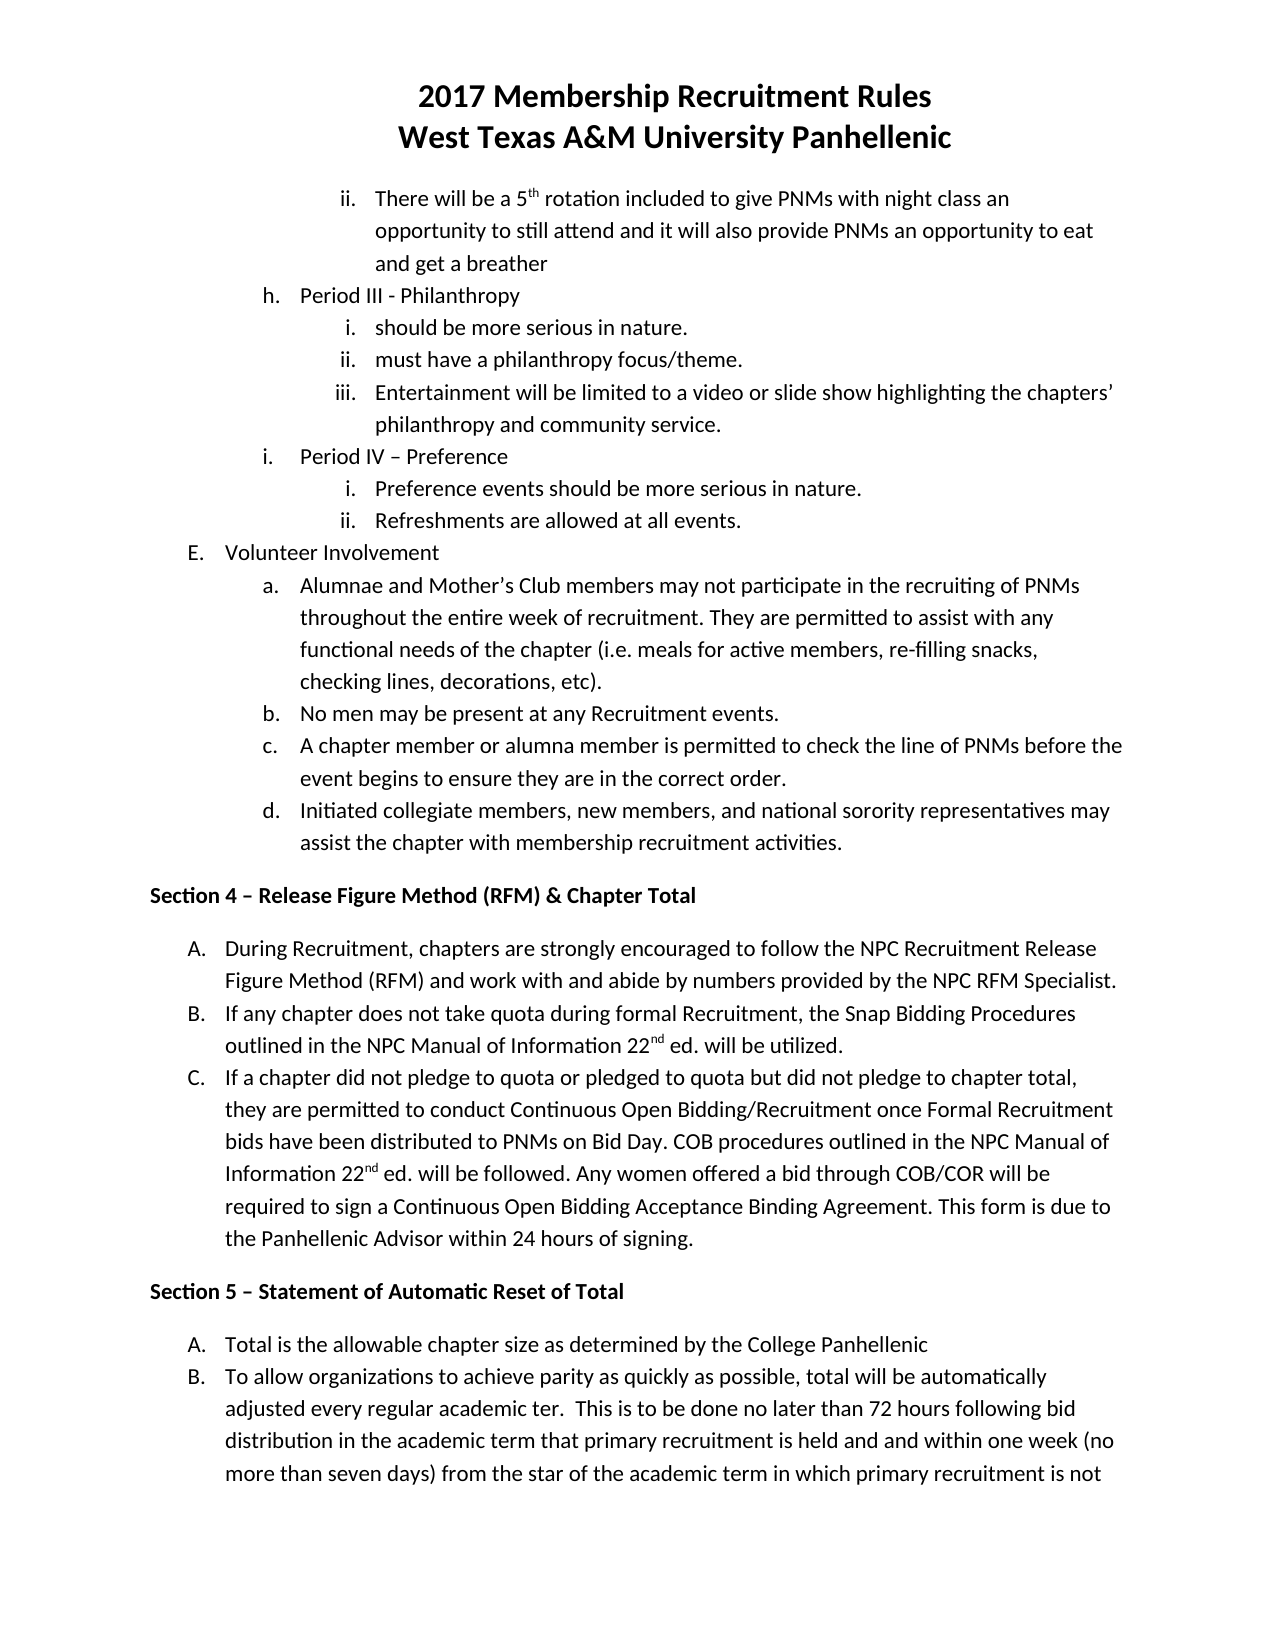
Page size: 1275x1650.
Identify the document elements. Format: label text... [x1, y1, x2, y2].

list Alumnae and Mother’s Club members may not participate in the recruiting of PNMs throughout the entire week of recruitment. They are permitted to assist with any functional needs of the chapter (i.e. meals for active members, re-filling snacks, checking lines, decorations, etc). [262, 571, 1125, 695]
list A chapter member or alumna member is permitted to check the line of PNMs before the event begins to ensure they are in the correct order. [262, 732, 1125, 792]
list There will be a 5th rotation included to give PNMs with night class an opportunity to still attend and it will also provide PNMs an opportunity to eat and get a breather [356, 184, 1125, 277]
list Volunteer Involvement [187, 538, 1125, 567]
list During Recruitment, chapters are strongly encouraged to follow the NPC Recruitment Release Figure Method (RFM) and work with and abide by numbers provided by the NPC RFM Specialist. [187, 934, 1125, 994]
list If a chapter did not pledge to quota or pledged to quota but did not pledge to chapter total, they are permitted to conduct Continuous Open Bidding/Recruitment once Formal Recruitment bids have been distributed to PNMs on Bid Day. COB procedures outlined in the NPC Manual of Information 22nd ed. will be followed. Any women offered a bid through COB/COR will be required to sign a Continuous Open Bidding Acceptance Binding Agreement. This form is due to the Panhellenic Advisor within 24 hours of signing. [187, 1063, 1125, 1252]
text Section 4 – Release Figure Method (RFM) & Chapter Total [150, 881, 1125, 909]
list Preference events should be more serious in nature. [356, 474, 1125, 502]
list Total is the allowable chapter size as determined by the College Panhellenic [187, 1330, 1125, 1358]
list Entertainment will be limited to a video or slide show highlighting the chapters’ philanthropy and community service. [356, 378, 1125, 438]
list should be more serious in nature. [356, 313, 1125, 341]
list No men may be present at any Recruitment events. [262, 699, 1125, 727]
list Period IV – Preference [262, 442, 1125, 470]
list Initiated collegiate members, new members, and national sorority representatives may assist the chapter with membership recruitment activities. [262, 796, 1125, 856]
text Section 5 – Statement of Automatic Reset of Total [150, 1277, 1125, 1305]
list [187, 1362, 1125, 1487]
list Period III - Philanthropy [262, 281, 1125, 309]
list If any chapter does not take quota during formal Recruitment, the Snap Bidding Procedures outlined in the NPC Manual of Information 22nd ed. will be utilized. [187, 999, 1125, 1059]
list must have a philanthropy focus/theme. [356, 345, 1125, 373]
list Refreshments are allowed at all events. [356, 506, 1125, 534]
